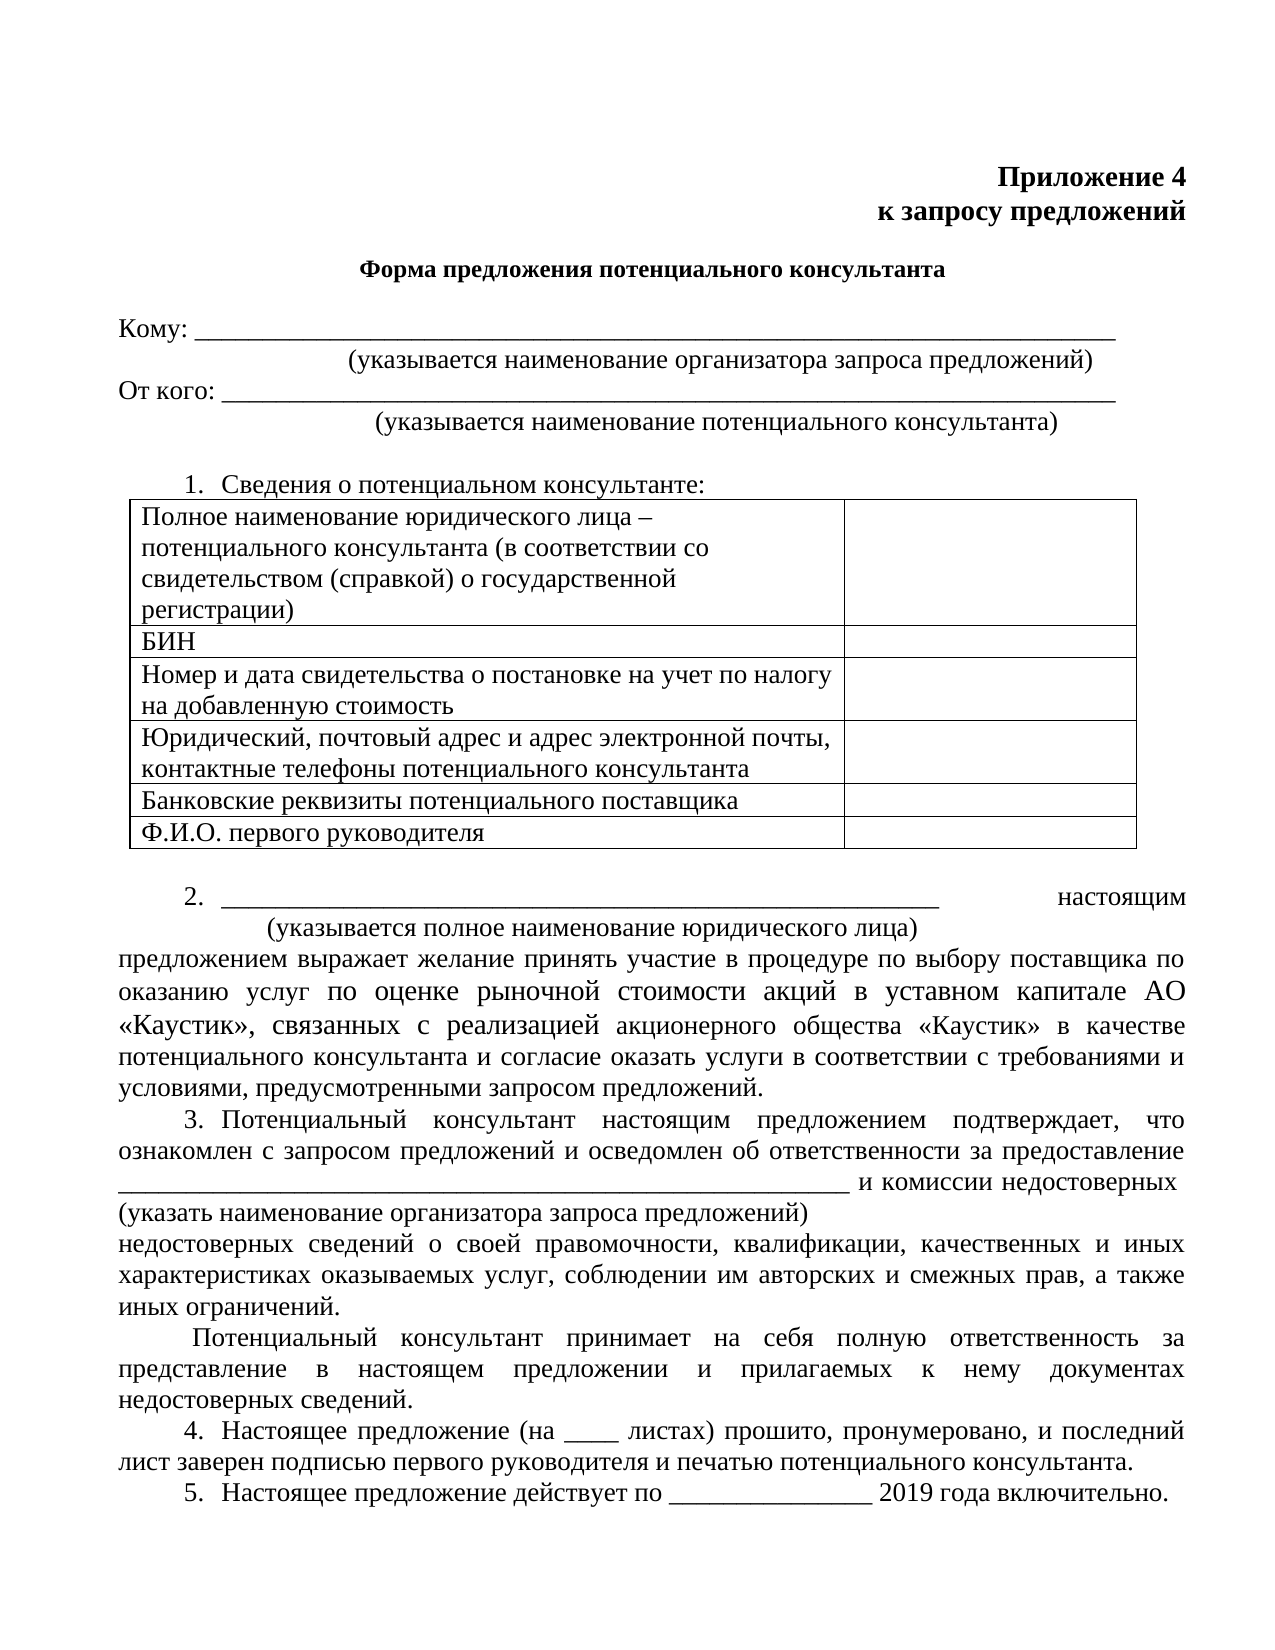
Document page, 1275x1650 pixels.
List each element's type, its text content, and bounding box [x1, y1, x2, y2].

table_cell [845, 626, 1136, 657]
table_cell [845, 784, 1136, 816]
table_cell Ф.И.О. первого руководителя [131, 817, 844, 848]
list _____________________________________________________ настоящим (указывается полное наименование юридического лица) [118, 880, 1186, 942]
text (указывается наименование потенциального консультанта) [118, 405, 1186, 437]
list Настоящее предложение (на ____ листах) прошито, пронумеровано, и последний лист заверен подписью первого руководителя и печатью потенциального консультанта. [118, 1414, 1186, 1476]
text Приложение 4 [709, 159, 1186, 193]
table_cell [845, 817, 1136, 848]
text Потенциальный консультант принимает на себя полную ответственность за представление в настоящем предложении и прилагаемых к нему документах недостоверных сведений. [118, 1321, 1186, 1414]
table_cell Номер и дата свидетельства о постановке на учет по налогу на добавленную стоимость [131, 658, 844, 720]
table_cell БИН [131, 626, 844, 657]
list Сведения о потенциальном консультанте: [118, 468, 1186, 499]
text недостоверных сведений о своей правомочности, квалификации, качественных и иных характеристиках оказываемых услуг, соблюдении им авторских и смежных прав, а также иных ограничений. [118, 1227, 1186, 1321]
table_header Полное наименование юридического лица – потенциального консультанта (в соответствии со свидетельством (справкой) о государственной регистрации) [131, 500, 844, 624]
list Потенциальный консультант настоящим предложением подтверждает, что ознакомлен с запросом предложений и осведомлен об ответственности за предоставление ______________________________________________________ и комиссии недостоверных (указать наименование организатора запроса предложений) [118, 1103, 1186, 1227]
list Настоящее предложение действует по _______________ 2019 года включительно. [118, 1476, 1186, 1508]
table_header [845, 500, 1136, 624]
text От кого: __________________________________________________________________ [118, 374, 1186, 405]
text (указывается наименование организатора запроса предложений) [118, 343, 1186, 374]
table_cell [845, 658, 1136, 720]
text Кому: ____________________________________________________________________ [118, 312, 1186, 343]
table_cell Юридический, почтовый адрес и адрес электронной почты, контактные телефоны потенциального консультанта [131, 721, 844, 783]
table_cell Банковские реквизиты потенциального поставщика [131, 784, 844, 816]
text Форма предложения потенциального консультанта [118, 254, 1186, 283]
text к запросу предложений [59, 193, 1186, 226]
text предложением выражает желание принять участие в процедуре по выбору поставщика по оказанию услуг по оценке рыночной стоимости акций в уставном капитале АО «Каустик», связанных с реализацией акционерного общества «Каустик» в качестве потенциального консультанта и согласие оказать услуги в соответствии с требованиями и условиями, предусмотренными запросом предложений. [118, 942, 1186, 1103]
table_cell [845, 721, 1136, 783]
